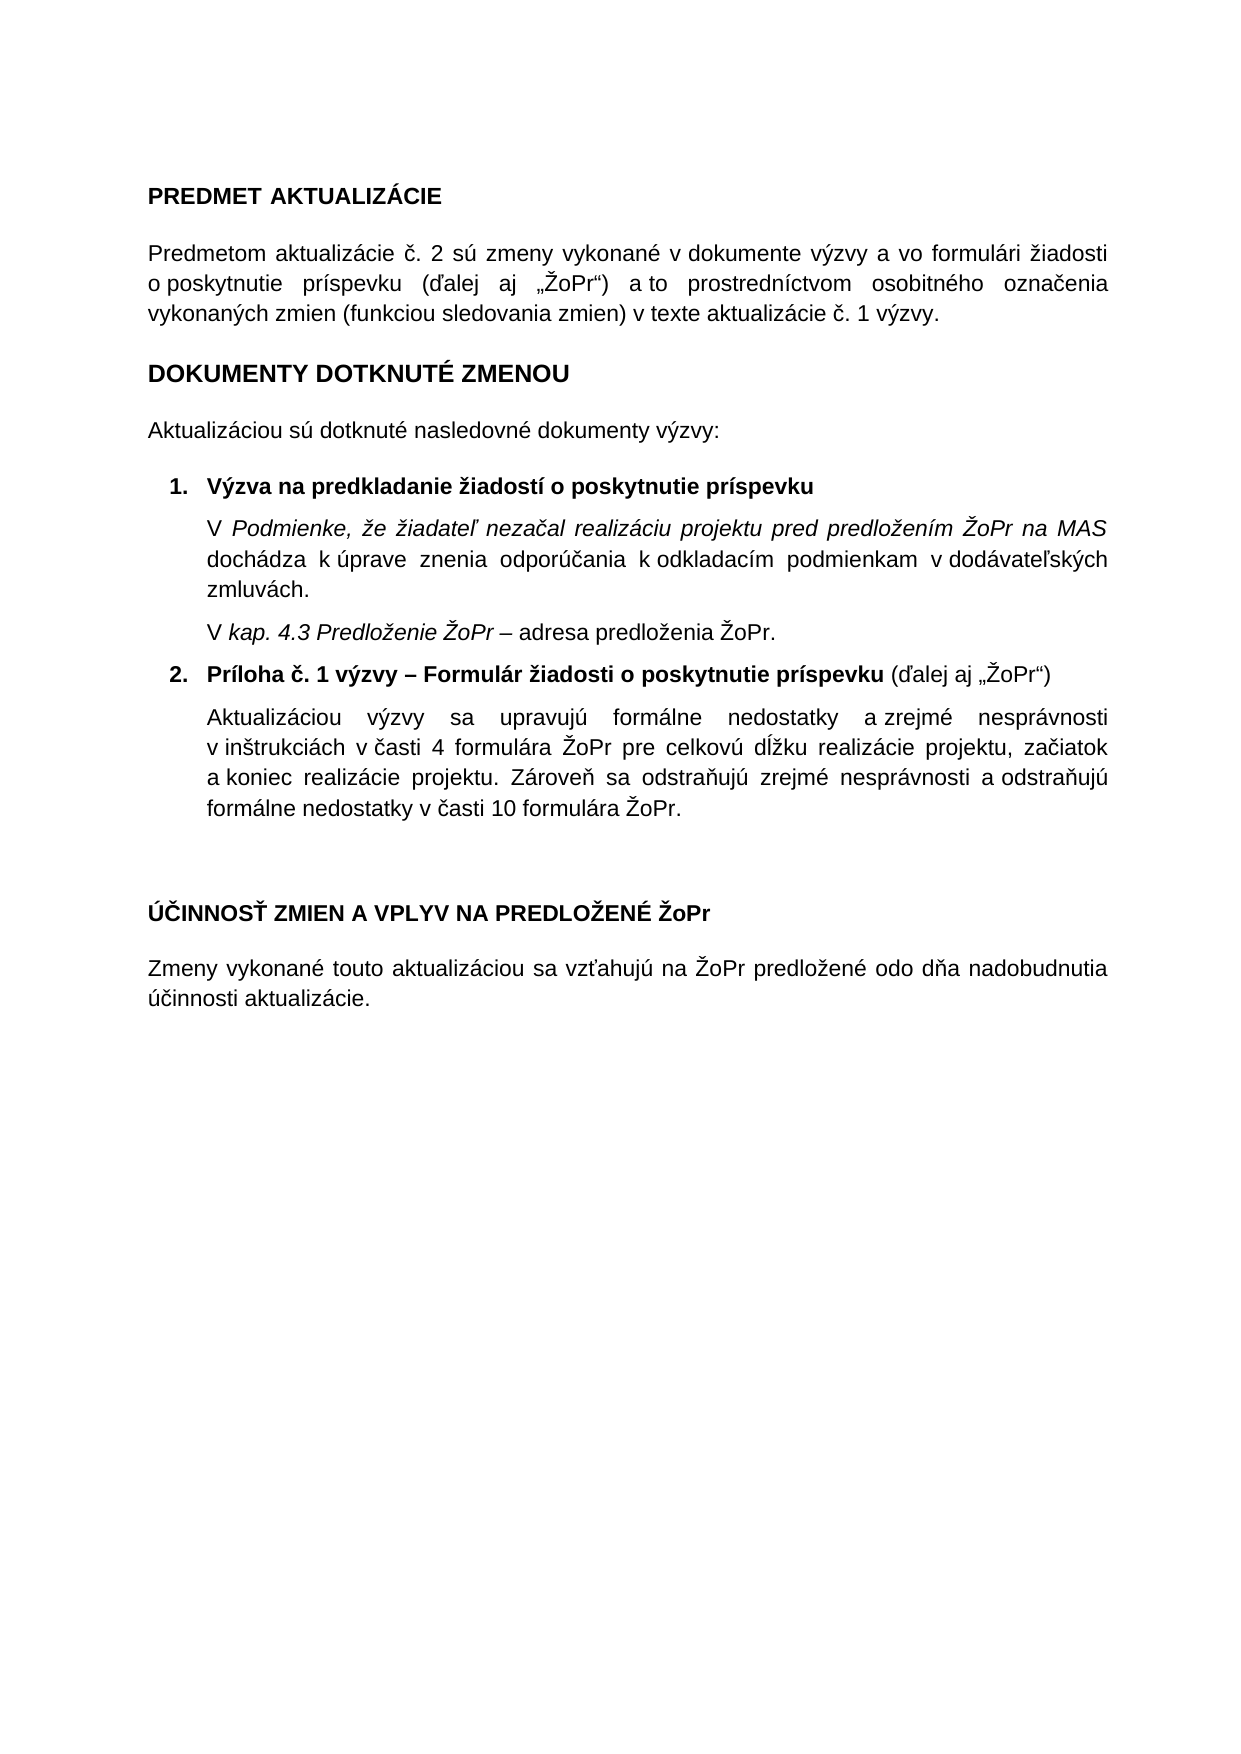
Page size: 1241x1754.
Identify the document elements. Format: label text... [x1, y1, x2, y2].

list V Podmienke, že žiadateľ nezačal realizáciu projektu pred predložením ŽoPr na MAS dochádza k úprave znenia odporúčania k odkladacím podmienkam v dodávateľských zmluvách. [207, 515, 1108, 602]
list V kap. 4.3 Predloženie ŽoPr – adresa predloženia ŽoPr. [207, 618, 1108, 645]
list Výzva na predkladanie žiadostí o poskytnutie príspevku [169, 473, 1108, 499]
text predmet aktualizácie [148, 177, 1108, 210]
text Zmeny vykonané touto aktualizáciou sa vzťahujú na ŽoPr predložené odo dňa nadobudnutia účinnosti aktualizácie. [148, 955, 1108, 1012]
list Príloha č. 1 výzvy – Formulár žiadosti o poskytnutie príspevku (ďalej aj „ŽoPr“) [169, 661, 1108, 688]
text Predmetom aktualizácie č. 2 sú zmeny vykonané v dokumente výzvy a vo formulári žiadosti o poskytnutie príspevku (ďalej aj „ŽoPr“) a to prostredníctvom osobitného označenia vykonaných zmien (funkciou sledovania zmien) v texte aktualizácie č. 1 výzvy. [148, 239, 1108, 326]
text Aktualizáciou sú dotknuté nasledovné dokumenty výzvy: [148, 417, 1108, 443]
text ÚČINNOSŤ ZMIEN A VPLYV NA PREDLOŽENÉ ŽoPr [148, 899, 1108, 926]
list Aktualizáciou výzvy sa upravujú formálne nedostatky a zrejmé nesprávnosti v inštrukciách v časti 4 formulára ŽoPr pre celkovú dĺžku realizácie projektu, začiatok a koniec realizácie projektu. Zároveň sa odstraňujú zrejmé nesprávnosti a odstraňujú formálne nedostatky v časti 10 formulára ŽoPr. [207, 704, 1108, 821]
text DOKUMENTY DOTKNUTÉ ZMENOU [148, 359, 1108, 388]
